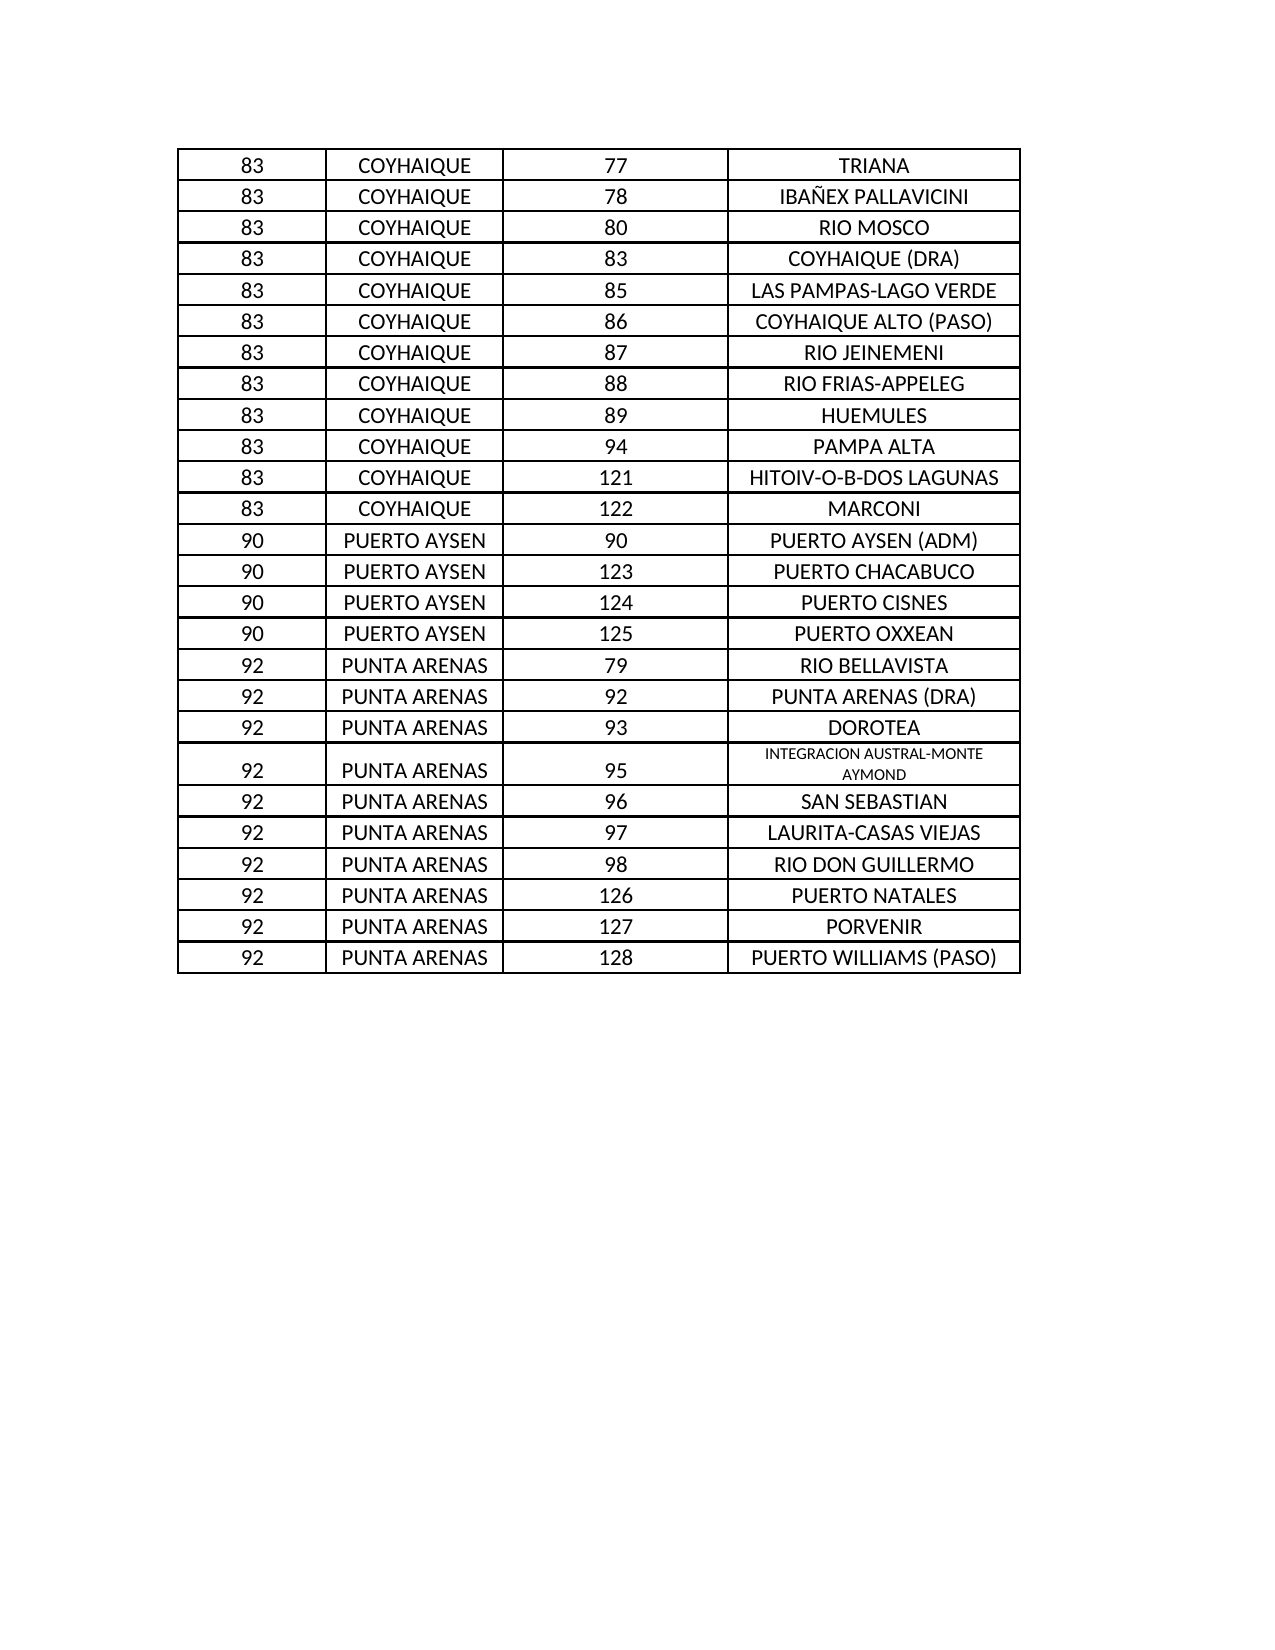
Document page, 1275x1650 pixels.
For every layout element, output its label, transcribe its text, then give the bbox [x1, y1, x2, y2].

table_cell PUNTA ARENAS [327, 744, 502, 784]
table_cell 123 [504, 556, 727, 585]
table_cell 83 [179, 306, 325, 335]
table_cell 97 [504, 818, 727, 847]
table_cell 83 [179, 150, 325, 179]
table_cell 96 [504, 786, 727, 815]
table_cell 92 [504, 681, 727, 710]
table_cell PUNTA ARENAS [327, 786, 502, 815]
table_cell 92 [179, 786, 325, 815]
table_cell 121 [504, 462, 727, 491]
table_cell PUERTO AYSEN (ADM) [729, 525, 1019, 554]
table_cell COYHAIQUE [327, 275, 502, 304]
table_cell 83 [179, 431, 325, 460]
table_cell 93 [504, 712, 727, 741]
table_cell 90 [179, 587, 325, 616]
table_cell PUNTA ARENAS [327, 650, 502, 679]
table_cell PUERTO AYSEN [327, 587, 502, 616]
table_cell 92 [179, 943, 325, 972]
table_cell 83 [179, 400, 325, 429]
table_cell COYHAIQUE [327, 244, 502, 273]
table_cell 92 [179, 712, 325, 741]
table_cell COYHAIQUE [327, 431, 502, 460]
table_cell PUNTA ARENAS [327, 712, 502, 741]
table_cell PUNTA ARENAS [327, 943, 502, 972]
table_cell RIO BELLAVISTA [729, 650, 1019, 679]
table_cell 125 [504, 619, 727, 648]
table_cell 122 [504, 494, 727, 523]
table_cell 126 [504, 880, 727, 909]
table_cell 83 [504, 244, 727, 273]
table_cell PUERTO OXXEAN [729, 619, 1019, 648]
table_cell 92 [179, 650, 325, 679]
table_cell IBAÑEX PALLAVICINI [729, 181, 1019, 210]
table_cell COYHAIQUE [327, 212, 502, 241]
table_cell 127 [504, 911, 727, 940]
table_cell RIO JEINEMENI [729, 337, 1019, 366]
table_cell 95 [504, 744, 727, 784]
table_cell 83 [179, 494, 325, 523]
table_cell PUNTA ARENAS (DRA) [729, 681, 1019, 710]
table_cell 83 [179, 181, 325, 210]
table_cell HUEMULES [729, 400, 1019, 429]
table_cell 83 [179, 337, 325, 366]
table_cell 88 [504, 369, 727, 398]
table_cell 90 [179, 619, 325, 648]
table_cell PUERTO NATALES [729, 880, 1019, 909]
table_cell 87 [504, 337, 727, 366]
table_cell 89 [504, 400, 727, 429]
table_cell COYHAIQUE [327, 494, 502, 523]
table_cell 83 [179, 275, 325, 304]
table_cell PUNTA ARENAS [327, 911, 502, 940]
table_cell 90 [179, 525, 325, 554]
table_cell TRIANA [729, 150, 1019, 179]
table_cell PUERTO AYSEN [327, 556, 502, 585]
table_cell 77 [504, 150, 727, 179]
table_cell LAS PAMPAS-LAGO VERDE [729, 275, 1019, 304]
table_cell PUERTO AYSEN [327, 619, 502, 648]
table_cell 124 [504, 587, 727, 616]
table_cell 80 [504, 212, 727, 241]
table_cell 92 [179, 911, 325, 940]
table_cell PAMPA ALTA [729, 431, 1019, 460]
table_cell RIO FRIAS-APPELEG [729, 369, 1019, 398]
table_cell 92 [179, 681, 325, 710]
table_cell PORVENIR [729, 911, 1019, 940]
table_cell COYHAIQUE (DRA) [729, 244, 1019, 273]
table_cell 92 [179, 849, 325, 878]
table_cell 90 [504, 525, 727, 554]
table_cell COYHAIQUE [327, 369, 502, 398]
table_cell 128 [504, 943, 727, 972]
table_cell PUERTO AYSEN [327, 525, 502, 554]
table_cell 83 [179, 212, 325, 241]
table_cell PUNTA ARENAS [327, 681, 502, 710]
table_cell MARCONI [729, 494, 1019, 523]
table_cell 78 [504, 181, 727, 210]
table_cell 83 [179, 369, 325, 398]
table_cell 92 [179, 880, 325, 909]
table_cell 98 [504, 849, 727, 878]
table_cell RIO DON GUILLERMO [729, 849, 1019, 878]
table_cell COYHAIQUE [327, 400, 502, 429]
table_cell 83 [179, 244, 325, 273]
table_cell 79 [504, 650, 727, 679]
table_cell 85 [504, 275, 727, 304]
table_cell PUERTO CISNES [729, 587, 1019, 616]
table_cell PUERTO WILLIAMS (PASO) [729, 943, 1019, 972]
table_cell COYHAIQUE [327, 181, 502, 210]
table_cell INTEGRACION AUSTRAL-MONTE AYMOND [729, 744, 1019, 784]
table_cell PUNTA ARENAS [327, 849, 502, 878]
table_cell 92 [179, 818, 325, 847]
table_cell DOROTEA [729, 712, 1019, 741]
table_cell PUNTA ARENAS [327, 880, 502, 909]
table_cell PUNTA ARENAS [327, 818, 502, 847]
table_cell 90 [179, 556, 325, 585]
table_cell HITOIV-O-B-DOS LAGUNAS [729, 462, 1019, 491]
table_cell COYHAIQUE [327, 150, 502, 179]
table_cell 94 [504, 431, 727, 460]
table_cell PUERTO CHACABUCO [729, 556, 1019, 585]
table_cell COYHAIQUE [327, 462, 502, 491]
table_cell COYHAIQUE ALTO (PASO) [729, 306, 1019, 335]
table_cell RIO MOSCO [729, 212, 1019, 241]
table_cell 83 [179, 462, 325, 491]
table_cell 92 [179, 744, 325, 784]
table_cell COYHAIQUE [327, 306, 502, 335]
table_cell SAN SEBASTIAN [729, 786, 1019, 815]
table_cell 86 [504, 306, 727, 335]
table_cell COYHAIQUE [327, 337, 502, 366]
table_cell LAURITA-CASAS VIEJAS [729, 818, 1019, 847]
